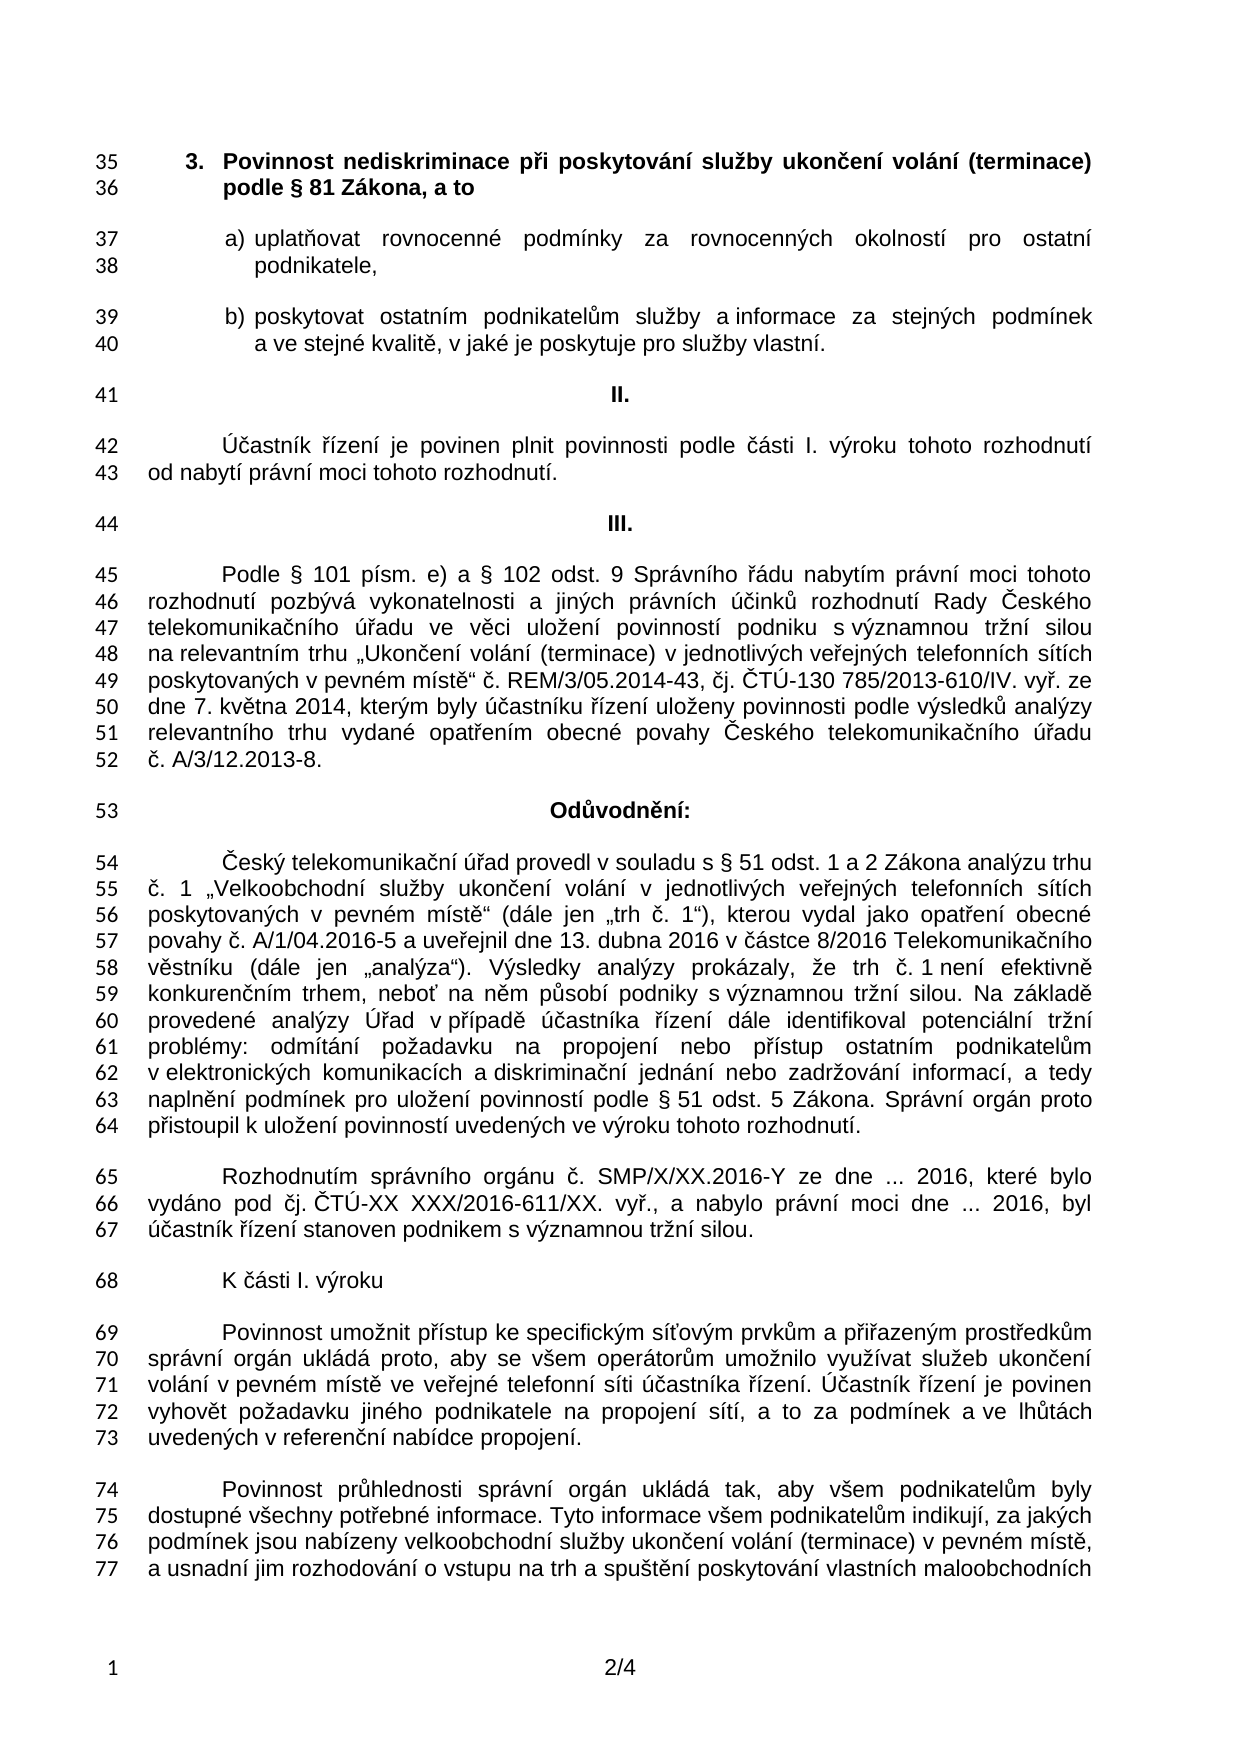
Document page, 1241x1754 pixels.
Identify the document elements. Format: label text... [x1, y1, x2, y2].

text III. [148, 510, 1092, 536]
text K části I. výroku [148, 1267, 1092, 1294]
list poskytovat ostatním podnikatelům služby a informace za stejných podmínek a ve stejné kvalitě, v jaké je poskytuje pro služby vlastní. [224, 303, 1092, 356]
text Účastník řízení je povinen plnit povinnosti podle části I. výroku tohoto rozhodnutí od nabytí právní moci tohoto rozhodnutí. [148, 432, 1092, 485]
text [148, 1476, 1092, 1581]
text II. [148, 381, 1092, 407]
text Povinnost umožnit přístup ke specifickým síťovým prvkům a přiřazeným prostředkům správní orgán ukládá proto, aby se všem operátorům umožnilo využívat služeb ukončení volání v pevném místě ve veřejné telefonní síti účastníka řízení. Účastník řízení je povinen vyhovět požadavku jiného podnikatele na propojení sítí, a to za podmínek a ve lhůtách uvedených v referenční nabídce propojení. [148, 1319, 1092, 1451]
text Rozhodnutím správního orgánu č. SMP/X/XX.2016-Y ze dne ... 2016, které bylo vydáno pod čj. ČTÚ-XX XXX/2016-611/XX. vyř., a nabylo právní moci dne ... 2016, byl účastník řízení stanoven podnikem s významnou tržní silou. [148, 1163, 1092, 1242]
list Povinnost nediskriminace při poskytování služby ukončení volání (terminace) podle § 81 Zákona, a to [185, 148, 1092, 200]
list uplatňovat rovnocenné podmínky za rovnocenných okolností pro ostatní podnikatele, [224, 225, 1092, 278]
text Český telekomunikační úřad provedl v souladu s § 51 odst. 2 Zákona analýzu trhu č. 1 „Velkoobchodní služby ukončení volání v jednotlivých veřejných telefonních sítích poskytovaných v pevném místě“ (dále jen „trh č. 1“), kterou vydal jako opatření obecné povahy č. A/1/04.2016-5 a uveřejnil dne 13. dubna 2016 v částce 8/2016 Telekomunikačního věstníku (dále jen „analýza“). Výsledky analýzy prokázaly, že trh č. 1 není efektivně konkurenčním trhem, neboť na něm působí podniky s významnou tržní silou. Na základě provedené analýzy Úřad v případě účastníka řízení dále identifikoval potenciální tržní problémy: odmítání požadavku na propojení nebo přístup ostatním podnikatelům v elektronických komunikacích a diskriminační jednání nebo zadržování informací, a tedy naplnění podmínek pro uložení povinností podle § 51 odst. 5 Zákona. Správní orgán proto přistoupil k uložení povinností uvedených ve výroku tohoto rozhodnutí. [148, 848, 1092, 1138]
subtitle Odůvodnění: [148, 797, 1092, 823]
text Podle § 101 písm. e) a § 102 odst. 9 Správního řádu nabytím právní moci tohoto rozhodnutí pozbývá vykonatelnosti a jiných právních účinků rozhodnutí Rady Českého telekomunikačního úřadu ve věci uložení povinností podniku s významnou tržní silou na relevantním trhu „Ukončení volání (terminace) v jednotlivých veřejných telefonních sítích poskytovaných v pevném místě“ č. REM/3/05.2014-43, čj. ČTÚ-130 785/2013-610/IV. vyř. ze dne 7. května 2014, kterým byly účastníku řízení uloženy povinnosti podle výsledků analýzy relevantního trhu vydané opatřením obecné povahy Českého telekomunikačního úřadu č. A/3/12.2013-8. [148, 561, 1092, 772]
